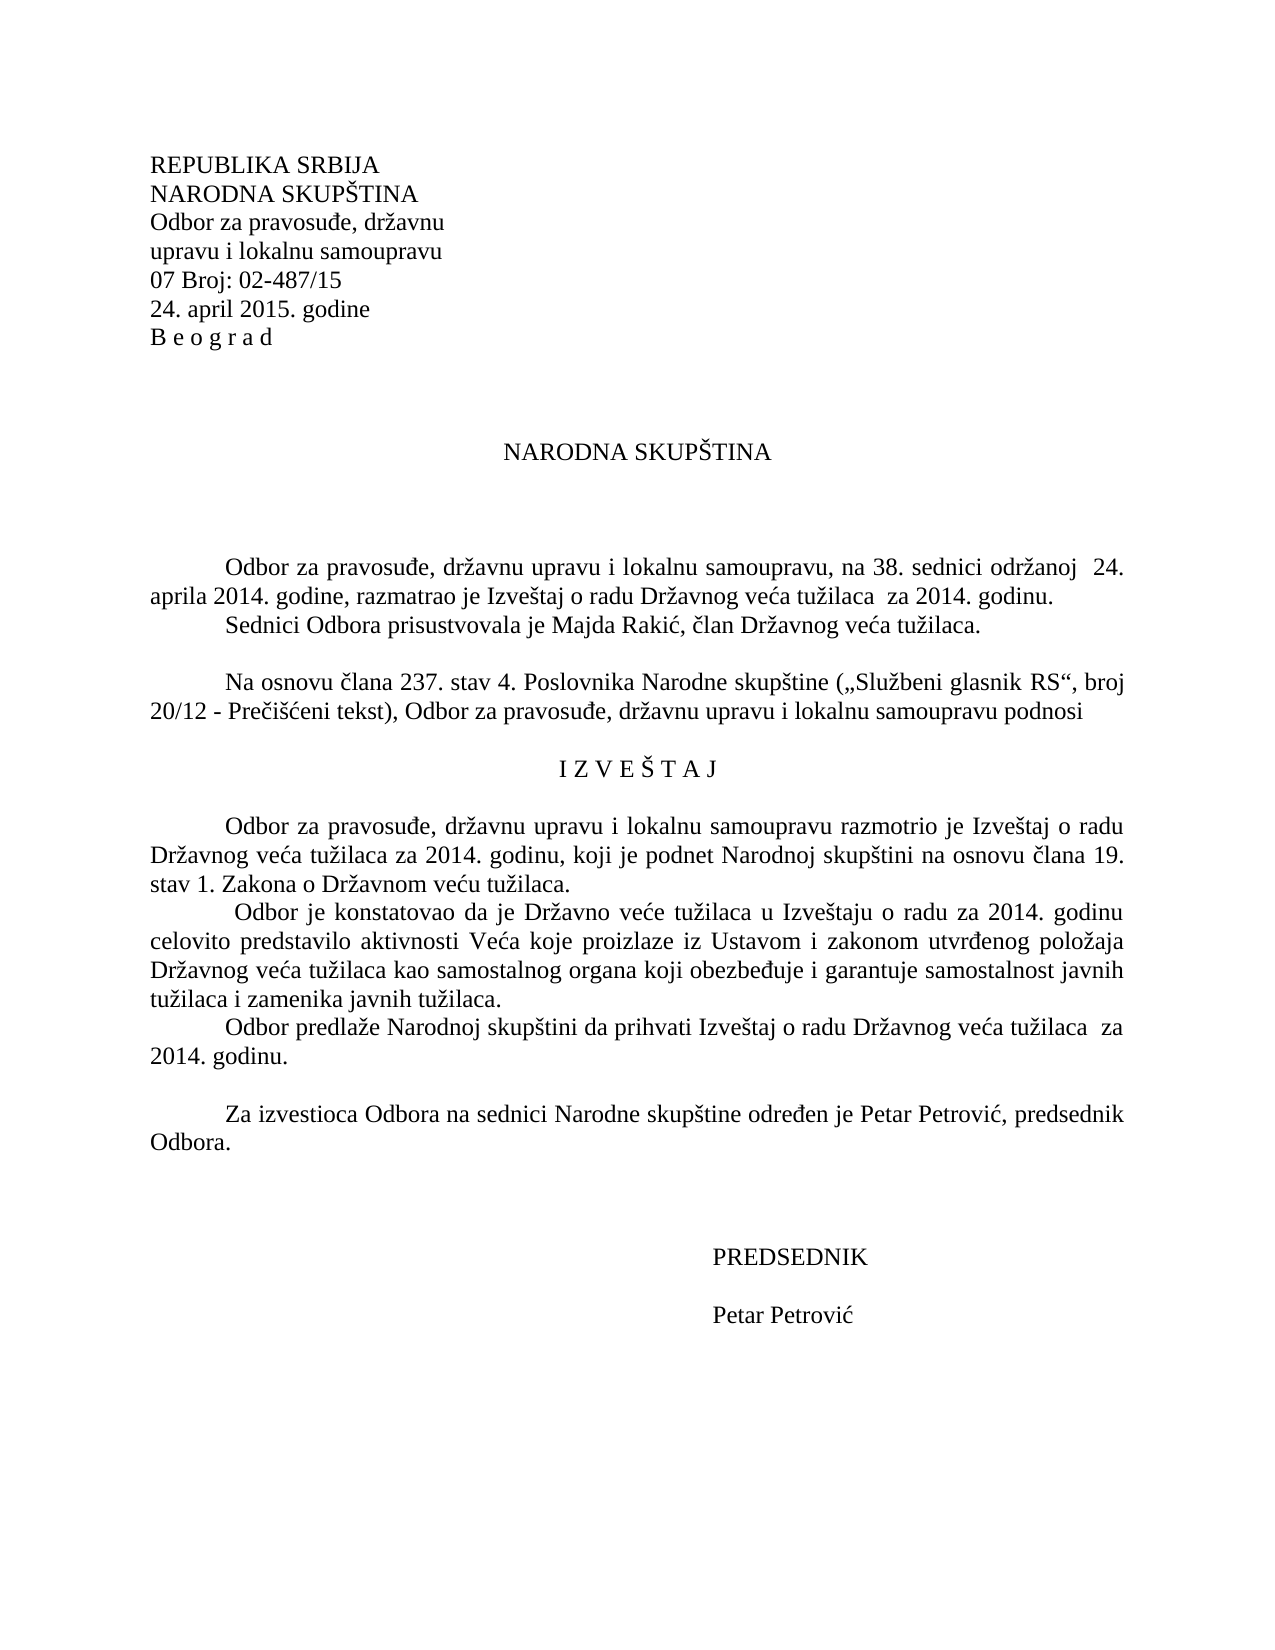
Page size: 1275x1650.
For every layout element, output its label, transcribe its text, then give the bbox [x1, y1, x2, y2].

text REPUBLIKA SRBIJA [150, 150, 1125, 179]
text Odbor je konstatovao da je Državno veće tužilaca u Izveštaju o radu za 2014. godinu celovito predstavilo aktivnosti Veća koje proizlaze iz Ustavom i zakonom utvrđenog položaja Državnog veća tužilaca kao samostalnog organa koji obezbeđuje i garantuje samostalnost javnih tužilaca i zamenika javnih tužilaca. [150, 897, 1125, 1012]
text Za izvestioca Odbora na sednici Narodne skupštine određen je Petar Petrović, predsednik Odbora. [150, 1099, 1125, 1156]
text Sednici Odbora prisustvovala je Majda Rakić, član Državnog veća tužilaca. [150, 610, 1125, 639]
text 07 Broj: 02-487/15 [150, 265, 1125, 294]
text I Z V E Š T A J [150, 754, 1125, 782]
text Odbor za pravosuđe, državnu [150, 207, 1125, 236]
text Odbor za pravosuđe, državnu upravu i lokalnu samoupravu, na 38. sednici održanoj 24. aprila 2014. godine, razmatrao je Izveštaj o radu Državnog veća tužilaca za 2014. godinu. [150, 552, 1125, 610]
text Odbor za pravosuđe, državnu upravu i lokalnu samoupravu razmotrio je Izveštaj o radu Državnog veća tužilaca za 2014. godinu, koji je podnet Narodnoj skupštini na osnovu člana 19. stav 1. Zakona o Državnom veću tužilaca. [150, 811, 1125, 897]
text Odbor predlaže Narodnoj skupštini da prihvati Izveštaj o radu Državnog veća tužilaca za 2014. godinu. [150, 1012, 1125, 1070]
text 24. april 2015. godine [150, 294, 1125, 322]
text PREDSEDNIK [150, 1242, 1125, 1271]
text upravu i lokalnu samoupravu [150, 236, 1125, 265]
text Petar Petrović [150, 1300, 1125, 1329]
text Na osnovu člana 237. stav 4. Poslovnika Narodne skupštine („Službeni glasnik RS“, broj 20/12 - Prečišćeni tekst), Odbor za pravosuđe, državnu upravu i lokalnu samoupravu podnosi [150, 667, 1125, 725]
text NARODNA SKUPŠTINA [150, 437, 1125, 466]
text NARODNA SKUPŠTINA [150, 179, 1125, 207]
text B e o g r a d [150, 322, 1125, 351]
